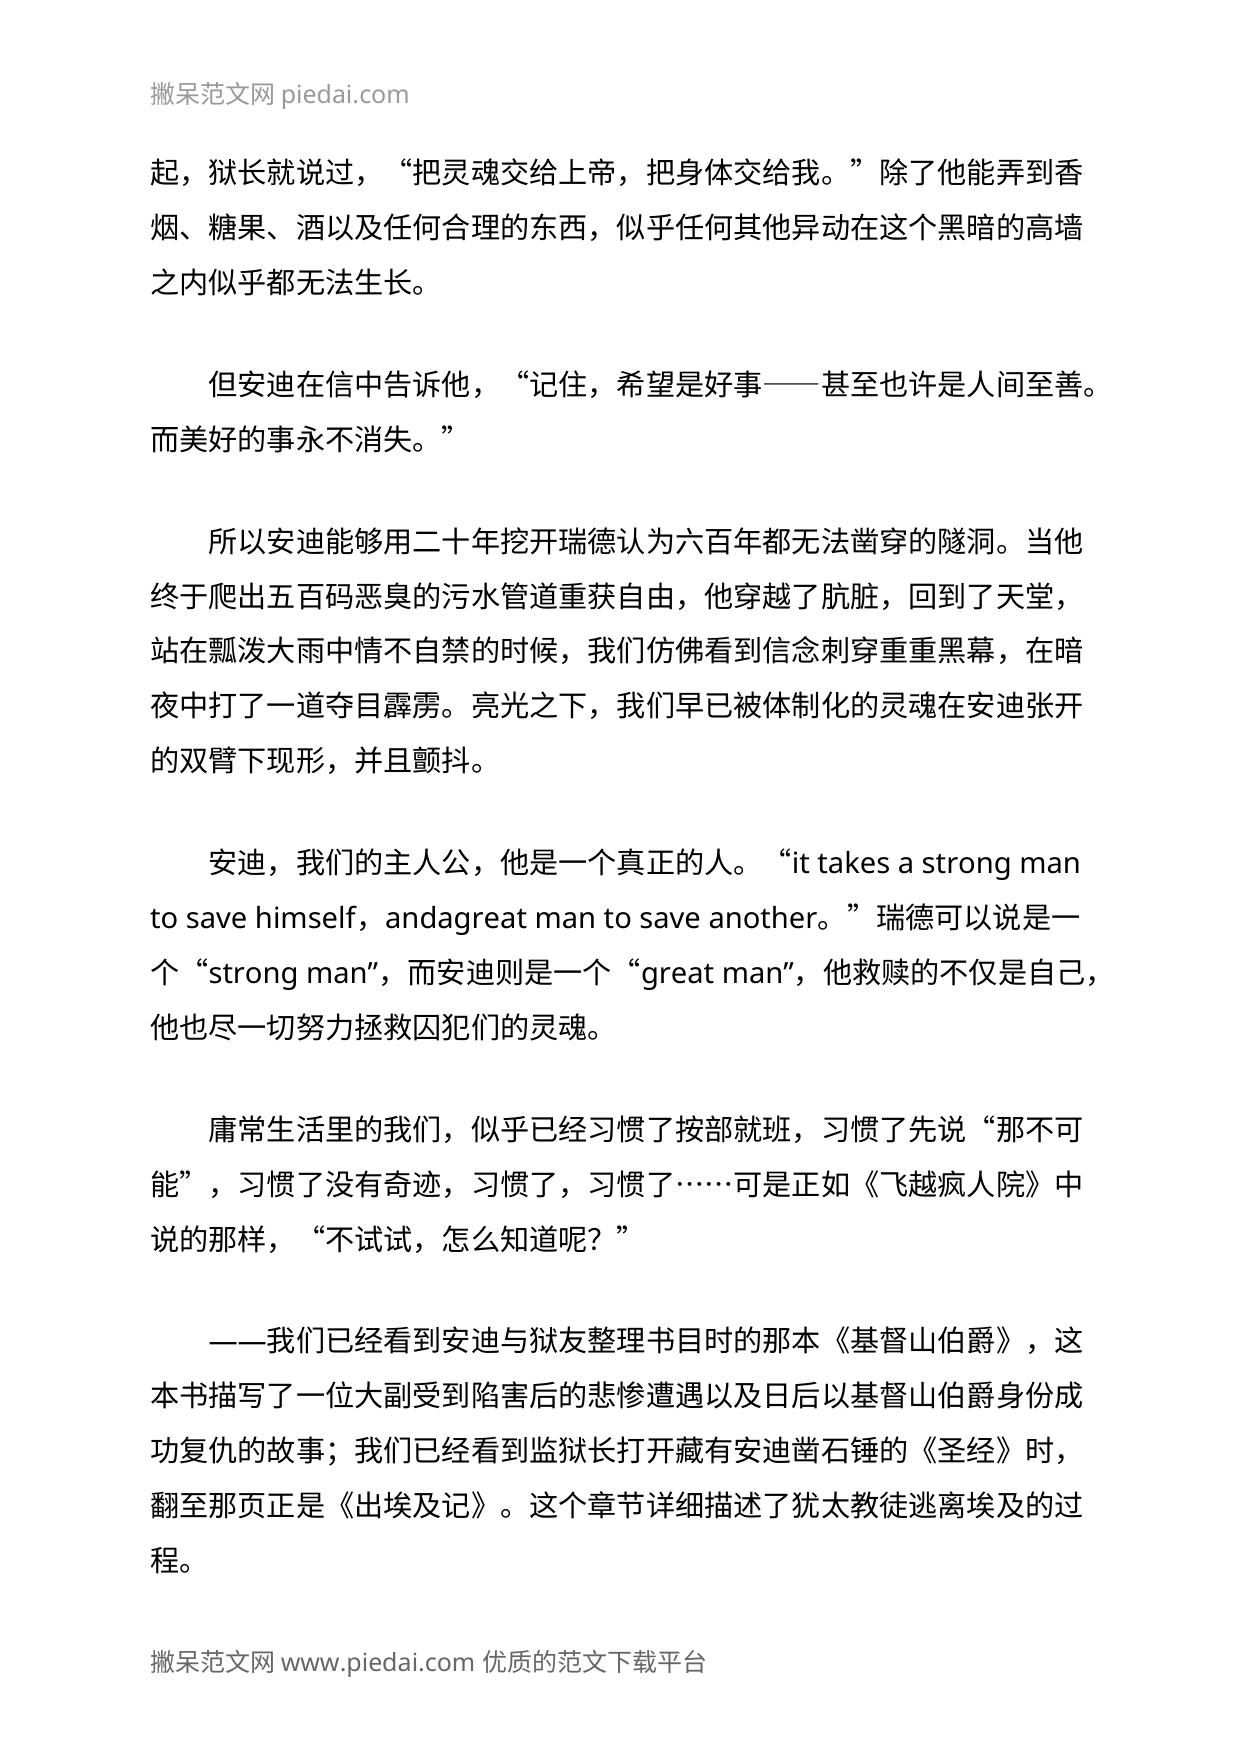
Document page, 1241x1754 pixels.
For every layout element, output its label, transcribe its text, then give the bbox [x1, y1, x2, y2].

text 庸常生活里的我们，似乎已经习惯了按部就班，习惯了先说“那不可能”，习惯了没有奇迹，习惯了，习惯了……可是正如《飞越疯人院》中说的那样，“不试试，怎么知道呢？” [150, 1106, 1090, 1258]
text 所以安迪能够用二十年挖开瑞德认为六百年都无法凿穿的隧洞。当他终于爬出五百码恶臭的污水管道重获自由，他穿越了肮脏，回到了天堂，站在瓢泼大雨中情不自禁的时候，我们仿佛看到信念刺穿重重黑幕，在暗夜中打了一道夺目霹雳。亮光之下，我们早已被体制化的灵魂在安迪张开的双臂下现形，并且颤抖。 [150, 518, 1090, 780]
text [150, 150, 1090, 302]
text ——我们已经看到安迪与狱友整理书目时的那本《基督山伯爵》，这本书描写了一位大副受到陷害后的悲惨遭遇以及日后以基督山伯爵身份成功复仇的故事；我们已经看到监狱长打开藏有安迪凿石锤的《圣经》时，翻至那页正是《出埃及记》。这个章节详细描述了犹太教徒逃离埃及的过程。 [150, 1318, 1090, 1580]
text 但安迪在信中告诉他，“记住，希望是好事——甚至也许是人间至善。而美好的事永不消失。” [150, 362, 1090, 459]
text 安迪，我们的主人公，他是一个真正的人。“it takes a strong man to save himself，andagreat man to save another。”瑞德可以说是一个“strong man”，而安迪则是一个“great man”，他救赎的不仅是自己，他也尽一切努力拯救囚犯们的灵魂。 [150, 839, 1090, 1047]
